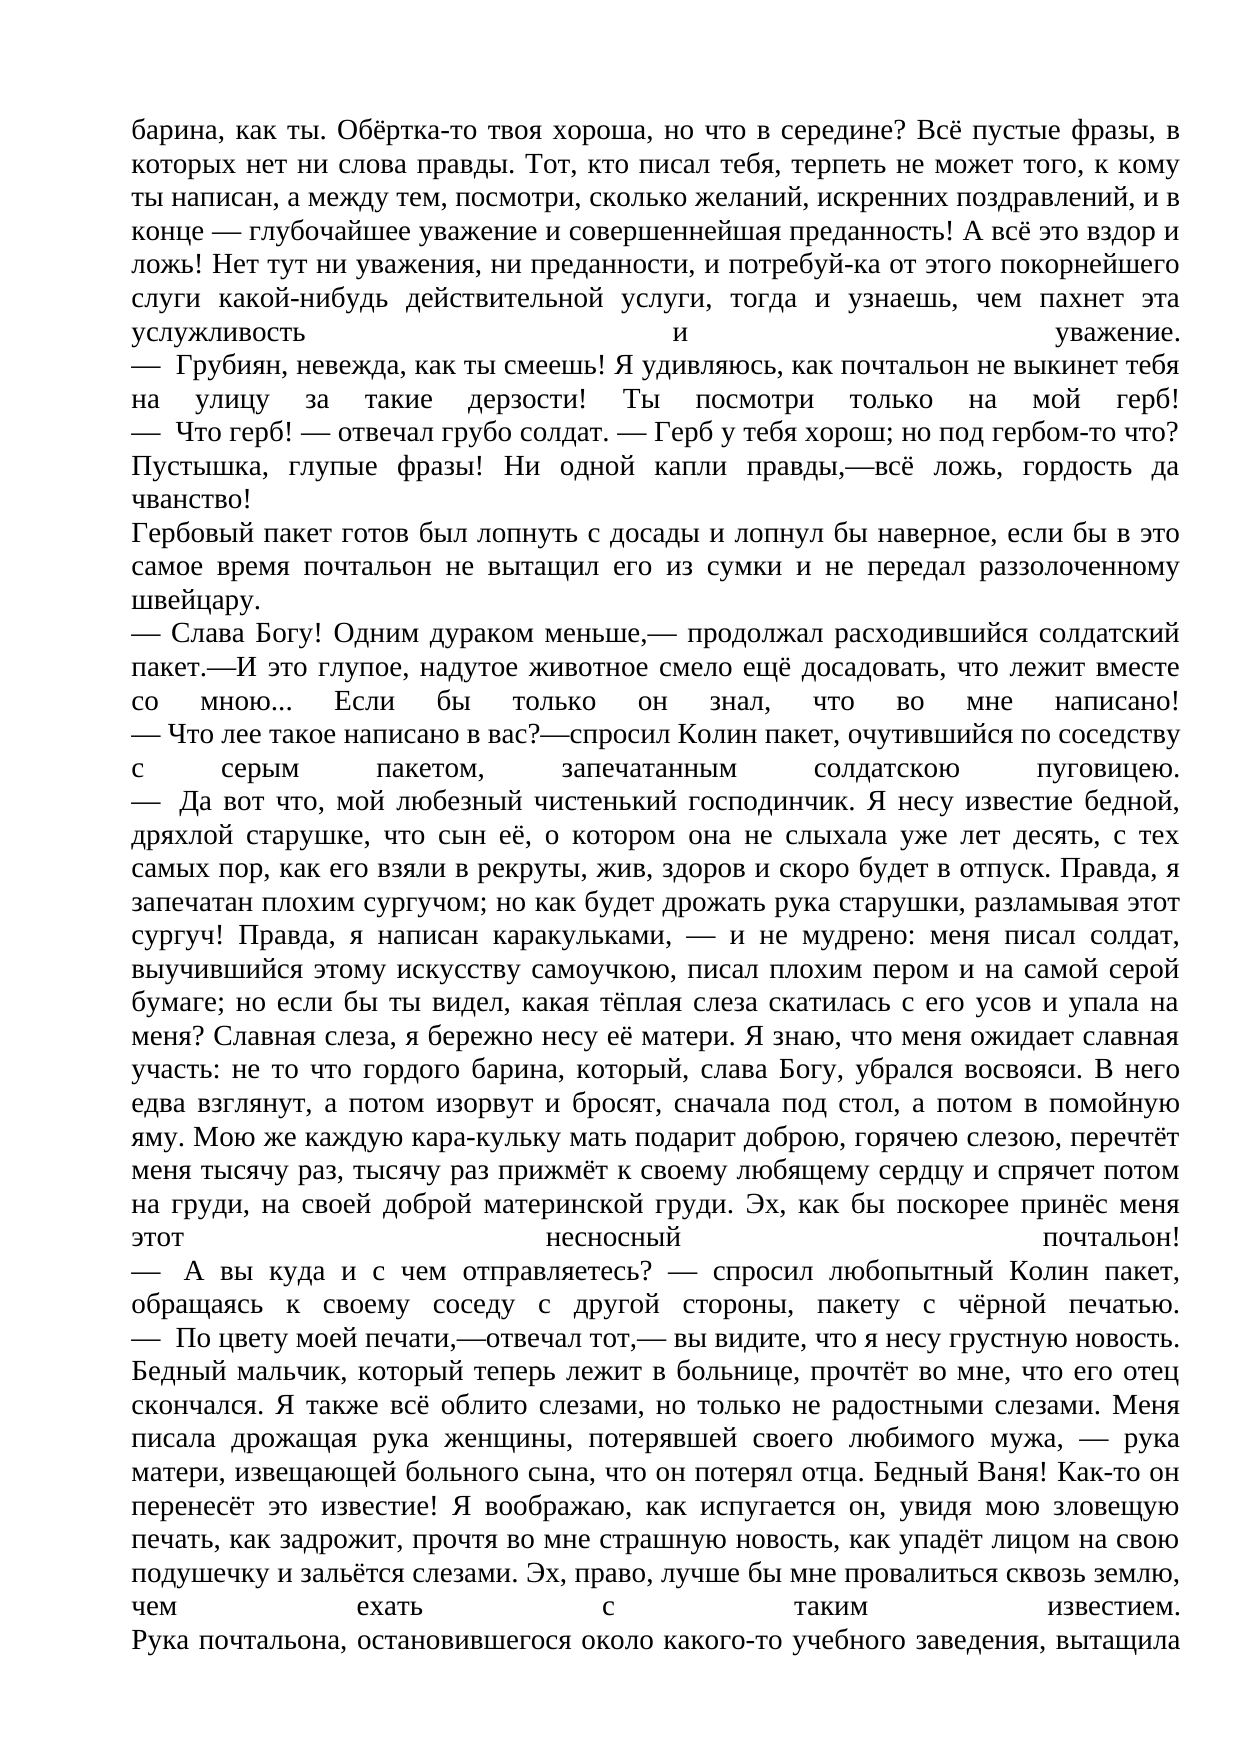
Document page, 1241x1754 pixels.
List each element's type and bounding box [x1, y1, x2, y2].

text [131, 112, 1181, 1655]
